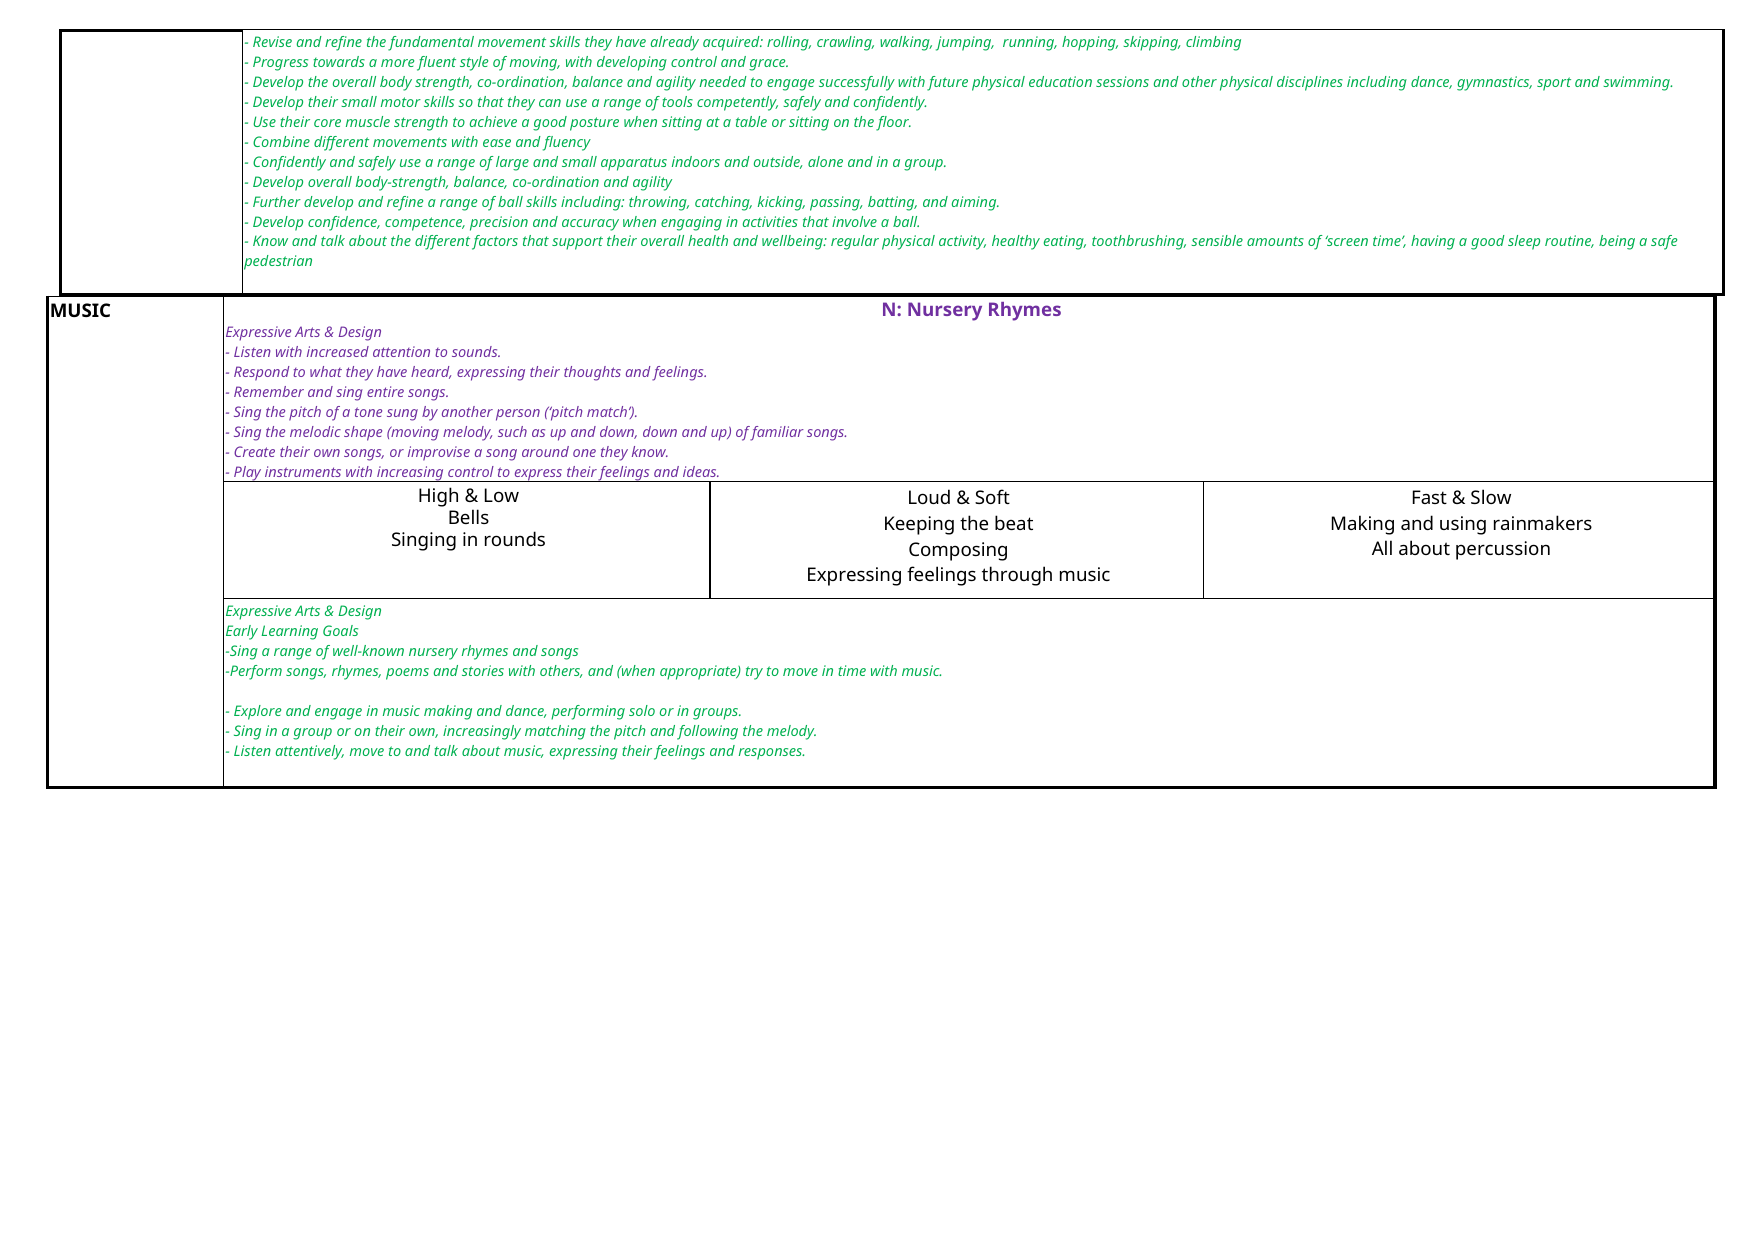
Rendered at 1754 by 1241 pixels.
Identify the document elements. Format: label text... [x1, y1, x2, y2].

table_cell Fast & Slow Making and using rainmakers All about percussion [1204, 482, 1713, 598]
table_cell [243, 30, 1722, 292]
table_cell Expressive Arts & Design Early Learning Goals -Sing a range of well-known nursery rhymes and songs -Perform songs, rhymes, poems and stories with others, and (when appropriate) try to move in time with music. - Explore and engage in music making and dance, performing solo or in groups. - Sing in a group or on their own, increasingly matching the pitch and following the melody. - Listen attentively, move to and talk about music, expressing their feelings and responses. [224, 599, 1713, 786]
table_header MUSIC [49, 297, 223, 786]
table_cell High & Low Bells Singing in rounds [224, 482, 709, 598]
table_header N: Nursery Rhymes Expressive Arts & Design - Listen with increased attention to sounds. - Respond to what they have heard, expressing their thoughts and feelings. - Remember and sing entire songs. - Sing the pitch of a tone sung by another person (‘pitch match’). - Sing the melodic shape (moving melody, such as up and down, down and up) of familiar songs. - Create their own songs, or improvise a song around one they know. - Play instruments with increasing control to express their feelings and ideas. [224, 297, 1713, 481]
table_cell Loud & Soft Keeping the beat Composing Expressing feelings through music [711, 482, 1203, 598]
